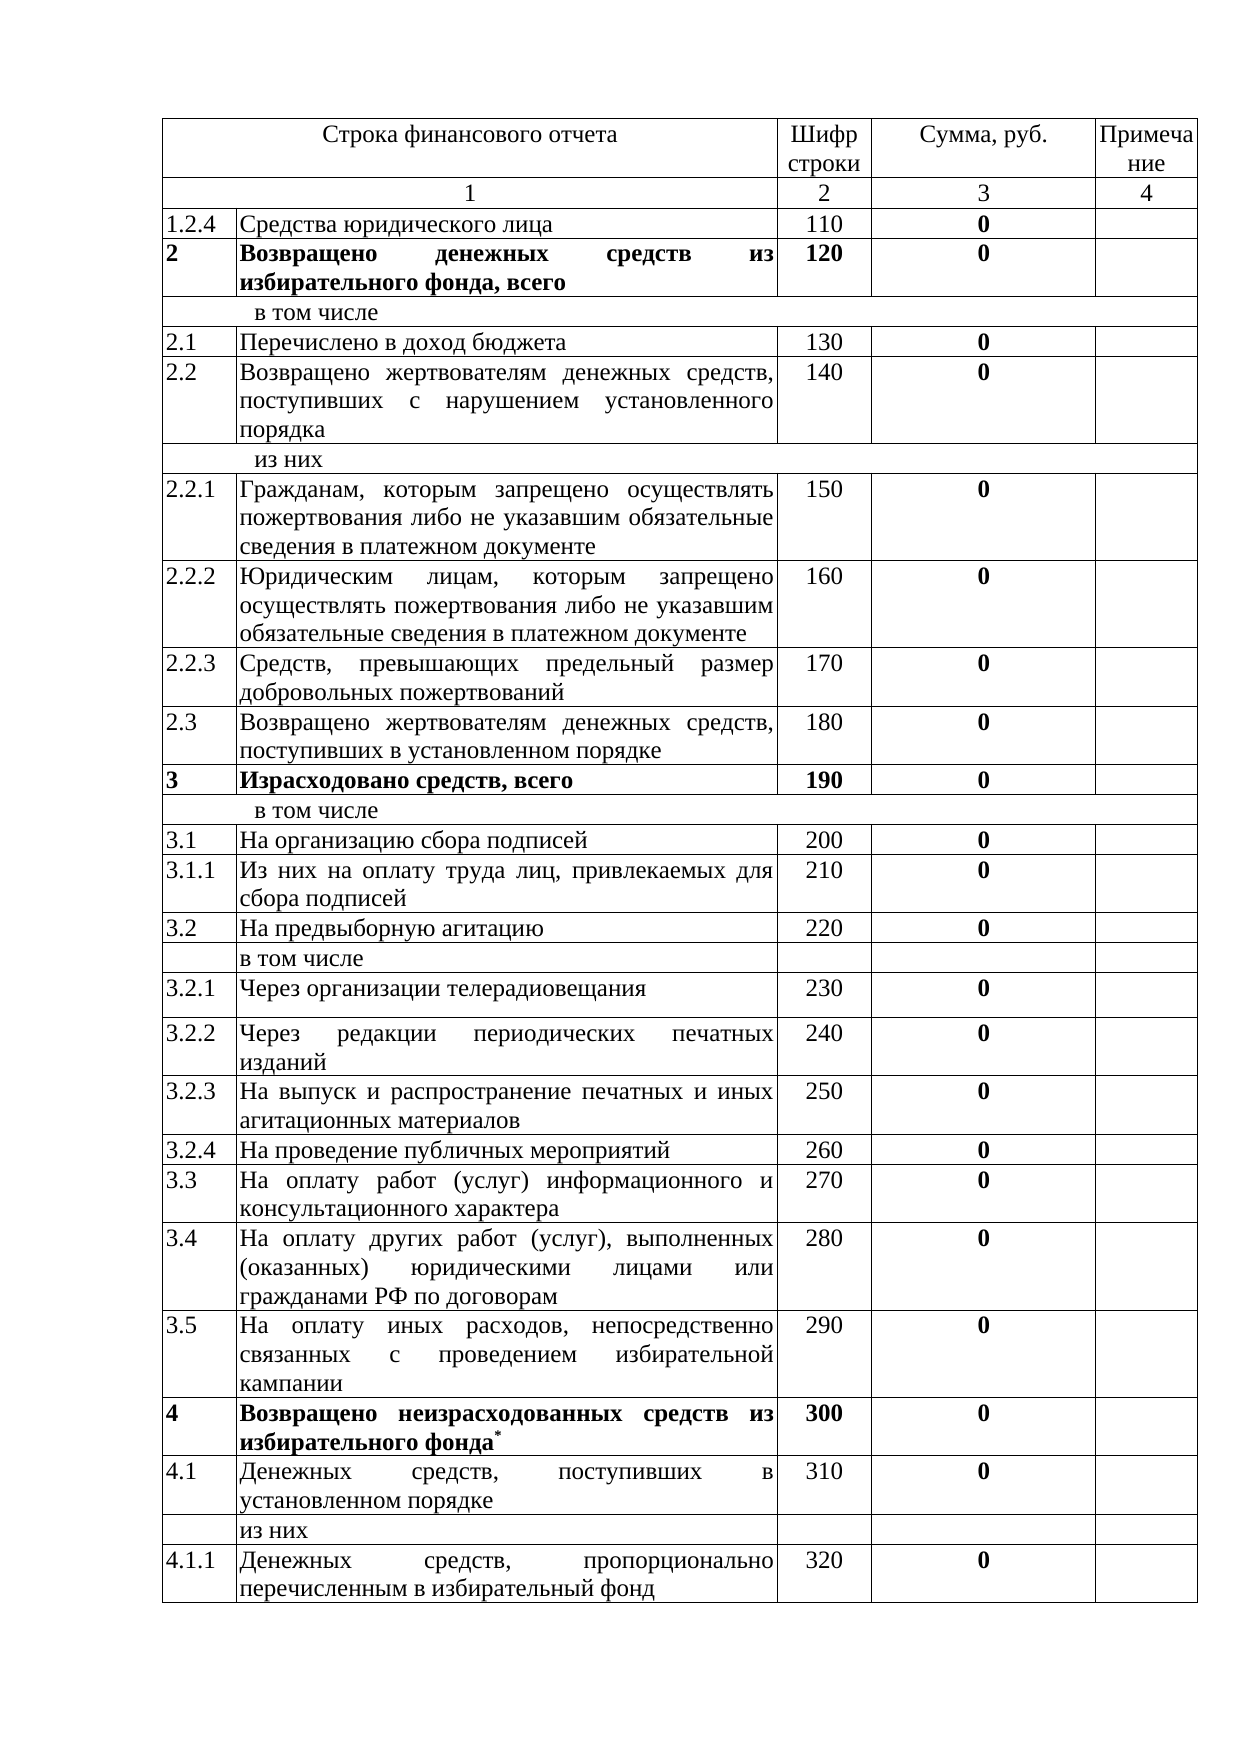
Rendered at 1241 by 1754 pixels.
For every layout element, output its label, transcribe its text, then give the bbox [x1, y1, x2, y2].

table_cell Из них на оплату труда лиц, привлекаемых для сбора подписей [237, 855, 777, 912]
table_cell 0 [872, 825, 1095, 854]
table_cell 0 [872, 561, 1095, 647]
table_cell 3.1 [163, 825, 236, 854]
table_cell 280 [778, 1223, 871, 1309]
table_cell На оплату других работ (услуг), выполненных (оказанных) юридическими лицами или гражданами РФ по договорам [237, 1223, 777, 1309]
table_cell 180 [778, 707, 871, 764]
table_cell 0 [872, 855, 1095, 912]
table_cell 3.2.3 [163, 1076, 236, 1134]
table_cell из них [163, 444, 1197, 473]
table_cell 0 [872, 1456, 1095, 1514]
table_cell 3.1.1 [163, 855, 236, 912]
table_header Примечание [1096, 119, 1197, 177]
table_cell [1096, 973, 1197, 1017]
table_cell 320 [778, 1545, 871, 1602]
table_cell 3 [872, 178, 1095, 208]
table_cell Возвращено жертвователям денежных средств, поступивших с нарушением установленного порядка [237, 357, 777, 443]
table_cell 270 [778, 1165, 871, 1222]
table_cell [778, 943, 871, 972]
table_cell 150 [778, 474, 871, 560]
table_cell 0 [872, 1165, 1095, 1222]
table_cell 2.2 [163, 357, 236, 443]
table_cell [1096, 1135, 1197, 1164]
table_cell [1096, 1545, 1197, 1602]
table_cell 120 [778, 239, 871, 296]
table_cell в том числе [163, 297, 1197, 326]
table_cell 2 [778, 178, 871, 208]
table_cell 220 [778, 913, 871, 942]
table_cell [1096, 855, 1197, 912]
table_cell в том числе [237, 943, 777, 972]
table_cell в том числе [163, 795, 1197, 824]
table_cell [872, 1515, 1095, 1544]
table_header Шифр строки [778, 119, 871, 177]
table_cell [1096, 1456, 1197, 1514]
table_cell 310 [778, 1456, 871, 1514]
table_cell На проведение публичных мероприятий [237, 1135, 777, 1164]
table_cell Возвращено жертвователям денежных средств, поступивших в установленном порядке [237, 707, 777, 764]
table_cell 250 [778, 1076, 871, 1134]
table_cell 4.1 [163, 1456, 236, 1514]
table_cell 3.4 [163, 1223, 236, 1309]
table_cell [1096, 943, 1197, 972]
table_cell 0 [872, 1076, 1095, 1134]
table_cell 300 [778, 1398, 871, 1455]
table_cell 0 [872, 209, 1095, 237]
table_cell [1096, 474, 1197, 560]
table_cell 210 [778, 855, 871, 912]
table_cell Возвращено денежных средств из избирательного фонда, всего [237, 239, 777, 296]
table_cell На выпуск и распространение печатных и иных агитационных материалов [237, 1076, 777, 1134]
table_cell [1096, 913, 1197, 942]
table_cell 110 [778, 209, 871, 237]
table_cell Средств, превышающих предельный размер добровольных пожертвований [237, 648, 777, 706]
table_cell 0 [872, 1311, 1095, 1397]
table_cell 3.2.4 [163, 1135, 236, 1164]
table_cell [1096, 648, 1197, 706]
table_cell [1096, 357, 1197, 443]
table_cell Через редакции периодических печатных изданий [237, 1018, 777, 1075]
table_cell [872, 943, 1095, 972]
table_cell 3.2 [163, 913, 236, 942]
table_cell 260 [778, 1135, 871, 1164]
table_cell На предвыборную агитацию [237, 913, 777, 942]
table_cell 0 [872, 913, 1095, 942]
table_cell 0 [872, 239, 1095, 296]
table_cell [1096, 1398, 1197, 1455]
table_cell [778, 1515, 871, 1544]
table_cell 0 [872, 327, 1095, 356]
table_cell [1096, 239, 1197, 296]
table_cell 0 [872, 357, 1095, 443]
table_cell 4 [1096, 178, 1197, 208]
table_cell 0 [872, 1398, 1095, 1455]
table_cell 1 [163, 178, 777, 208]
table_cell 0 [872, 474, 1095, 560]
table_header Сумма, руб. [872, 119, 1095, 177]
table_cell 160 [778, 561, 871, 647]
table_cell Средства юридического лица [237, 209, 777, 237]
table_cell 0 [872, 707, 1095, 764]
table_cell 0 [872, 1135, 1095, 1164]
table_cell Через организации телерадиовещания [237, 973, 777, 1017]
table_cell 2.1 [163, 327, 236, 356]
table_cell [163, 943, 236, 972]
table_cell [1096, 825, 1197, 854]
table_cell 2 [163, 239, 236, 296]
table_cell 3.2.1 [163, 973, 236, 1017]
table_cell Юридическим лицам, которым запрещено осуществлять пожертвования либо не указавшим обязательные сведения в платежном документе [237, 561, 777, 647]
table_cell Денежных средств, поступивших в установленном порядке [237, 1456, 777, 1514]
table_cell 200 [778, 825, 871, 854]
table_cell 230 [778, 973, 871, 1017]
table_cell [1096, 561, 1197, 647]
table_cell [1096, 707, 1197, 764]
table_cell 190 [778, 765, 871, 794]
table_cell [1096, 1311, 1197, 1397]
table_cell 170 [778, 648, 871, 706]
table_cell 1.2.4 [163, 209, 236, 237]
table_cell [1096, 765, 1197, 794]
table_cell 2.2.2 [163, 561, 236, 647]
table_cell Денежных средств, пропорционально перечисленным в избирательный фонд [237, 1545, 777, 1602]
table_cell 3 [163, 765, 236, 794]
table_header Строка финансового отчета [163, 119, 777, 177]
table_cell из них [237, 1515, 777, 1544]
table_cell [1096, 1018, 1197, 1075]
table_cell [163, 1515, 236, 1544]
table_cell [1096, 1223, 1197, 1309]
table_cell На организацию сбора подписей [237, 825, 777, 854]
table_cell 0 [872, 1223, 1095, 1309]
table_cell 0 [872, 973, 1095, 1017]
table_cell 0 [872, 765, 1095, 794]
table_cell 0 [872, 1545, 1095, 1602]
table_cell [1096, 1515, 1197, 1544]
table_cell 3.2.2 [163, 1018, 236, 1075]
table_cell 290 [778, 1311, 871, 1397]
table_cell Гражданам, которым запрещено осуществлять пожертвования либо не указавшим обязательные сведения в платежном документе [237, 474, 777, 560]
table_cell [1096, 1165, 1197, 1222]
table_cell 2.2.1 [163, 474, 236, 560]
table_cell 3.3 [163, 1165, 236, 1222]
table_cell 4.1.1 [163, 1545, 236, 1602]
table_cell Возвращено неизрасходованных средств из избирательного фонда* [237, 1398, 777, 1455]
table_cell 140 [778, 357, 871, 443]
table_cell 4 [163, 1398, 236, 1455]
table_cell На оплату работ (услуг) информационного и консультационного характера [237, 1165, 777, 1222]
table_cell 2.3 [163, 707, 236, 764]
table_cell [1096, 327, 1197, 356]
table_cell 3.5 [163, 1311, 236, 1397]
table_cell Израсходовано средств, всего [237, 765, 777, 794]
table_cell [1096, 1076, 1197, 1134]
table_cell 0 [872, 1018, 1095, 1075]
table_cell 0 [872, 648, 1095, 706]
table_cell [1096, 209, 1197, 237]
table_cell 130 [778, 327, 871, 356]
table_cell Перечислено в доход бюджета [237, 327, 777, 356]
table_cell На оплату иных расходов, непосредственно связанных с проведением избирательной кампании [237, 1311, 777, 1397]
table_cell 2.2.3 [163, 648, 236, 706]
table_cell 240 [778, 1018, 871, 1075]
